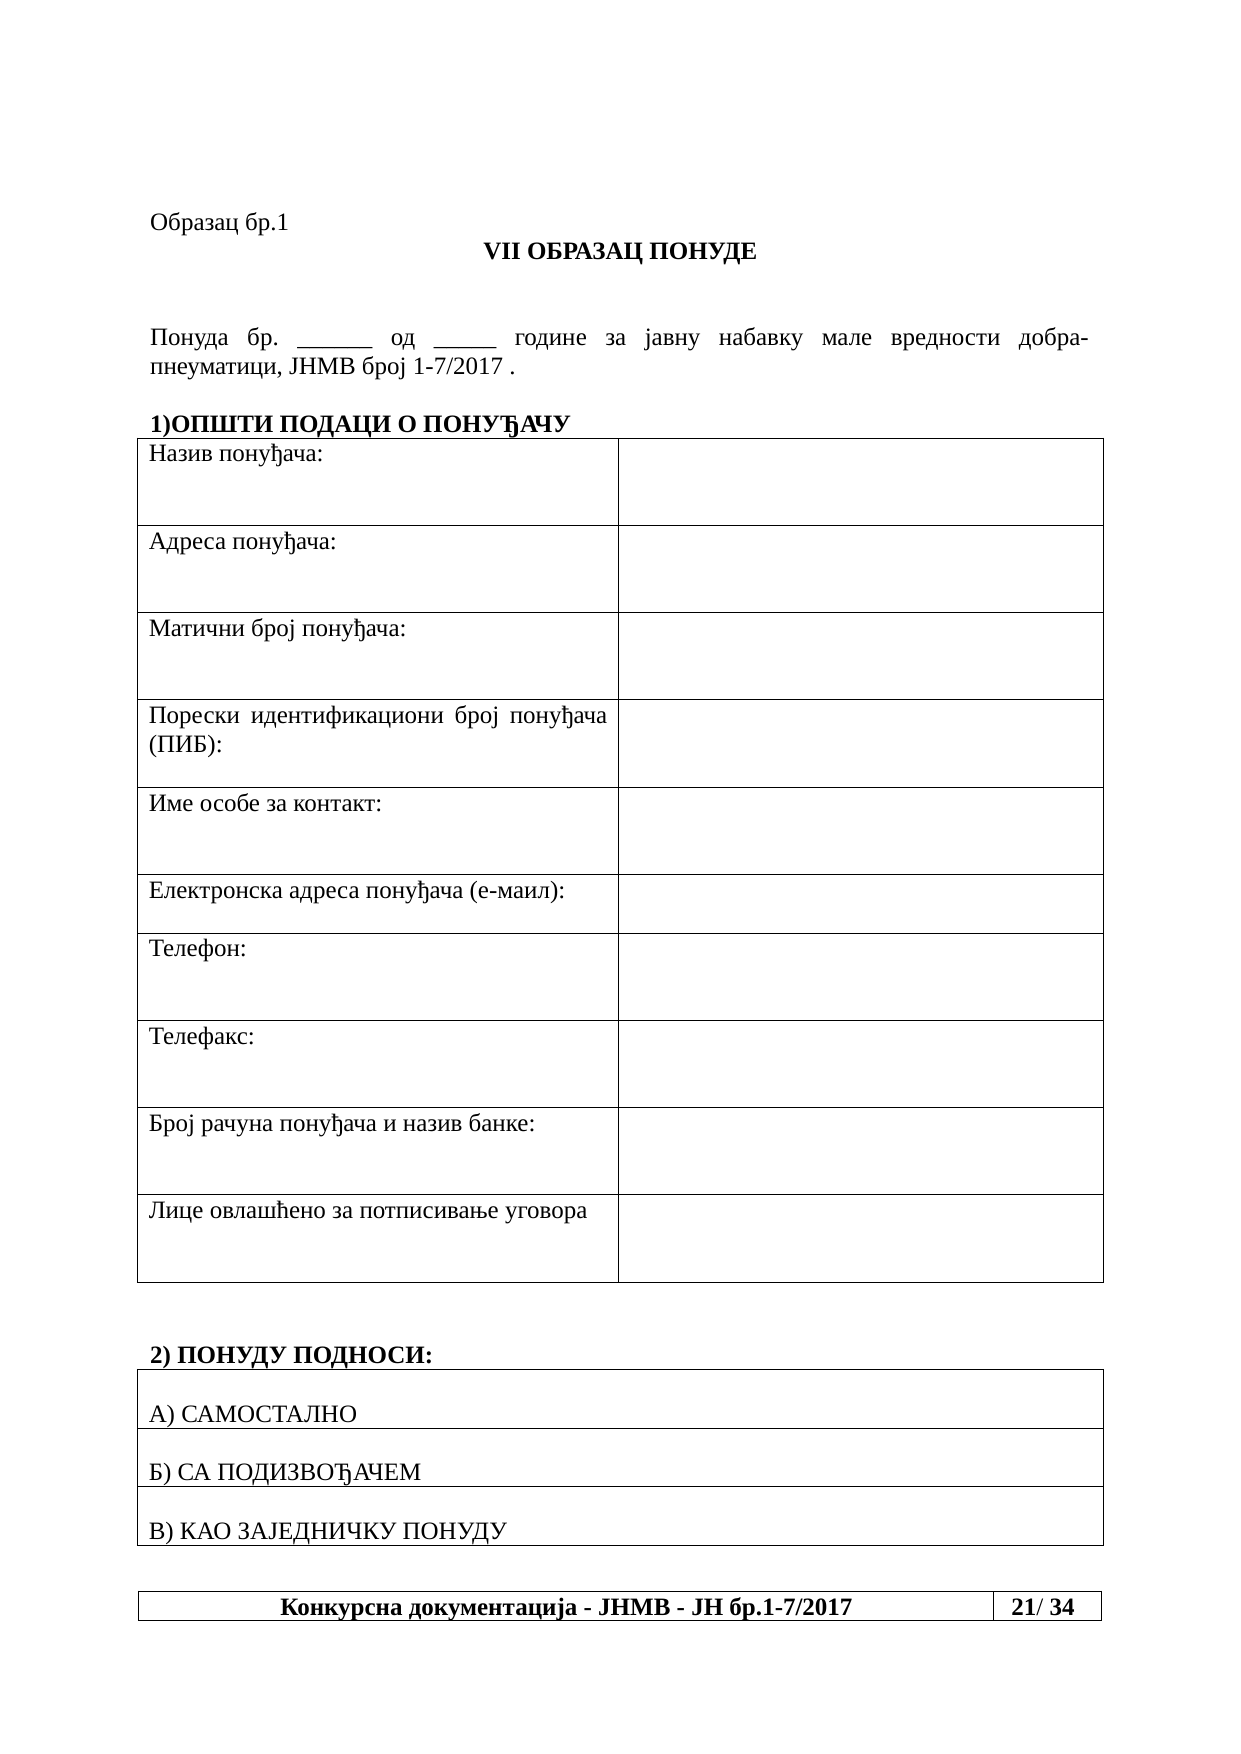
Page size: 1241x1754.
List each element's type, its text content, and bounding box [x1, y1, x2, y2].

text Образац бр.1 [150, 207, 1090, 236]
table_cell В) КАО ЗАЈЕДНИЧКУ ПОНУДУ [138, 1487, 1103, 1544]
table_cell Матични број понуђача: [138, 613, 618, 699]
table_header [619, 439, 1103, 525]
table_cell Б) СА ПОДИЗВОЂАЧЕМ [138, 1429, 1103, 1486]
table_cell Телефакс: [138, 1021, 618, 1107]
table_cell [619, 875, 1103, 932]
table_cell Електронска адреса понуђача (е-маил): [138, 875, 618, 932]
table_cell [619, 1108, 1103, 1194]
text VII ОБРАЗАЦ ПОНУДЕ [150, 236, 1090, 265]
table_cell Порески идентификациони број понуђача (ПИБ): [138, 700, 618, 787]
table_cell [619, 1195, 1103, 1282]
table_cell Лице овлашћено за потписивање уговора [138, 1195, 618, 1282]
table_cell Име особе за контакт: [138, 788, 618, 874]
text Понуда бр. ______ од _____ године за јавну набавку мале вредности добра- пнеуматици, ЈНМВ број 1-7/2017 . [150, 322, 1090, 380]
text 2) ПОНУДУ ПОДНОСИ: [150, 1340, 1090, 1369]
table_cell [619, 526, 1103, 612]
table_cell [619, 1021, 1103, 1107]
table_header А) САМОСТАЛНО [138, 1370, 1103, 1427]
table_cell Број рачуна понуђача и назив банке: [138, 1108, 618, 1194]
table_cell [619, 613, 1103, 699]
table_cell [619, 934, 1103, 1020]
table_cell [619, 700, 1103, 787]
table_cell Адреса понуђача: [138, 526, 618, 612]
table_cell Телефон: [138, 934, 618, 1020]
text 1)ОПШТИ ПОДАЦИ О ПОНУЂАЧУ [150, 409, 1090, 437]
table_cell [619, 788, 1103, 874]
table_header Назив понуђача: [138, 439, 618, 525]
